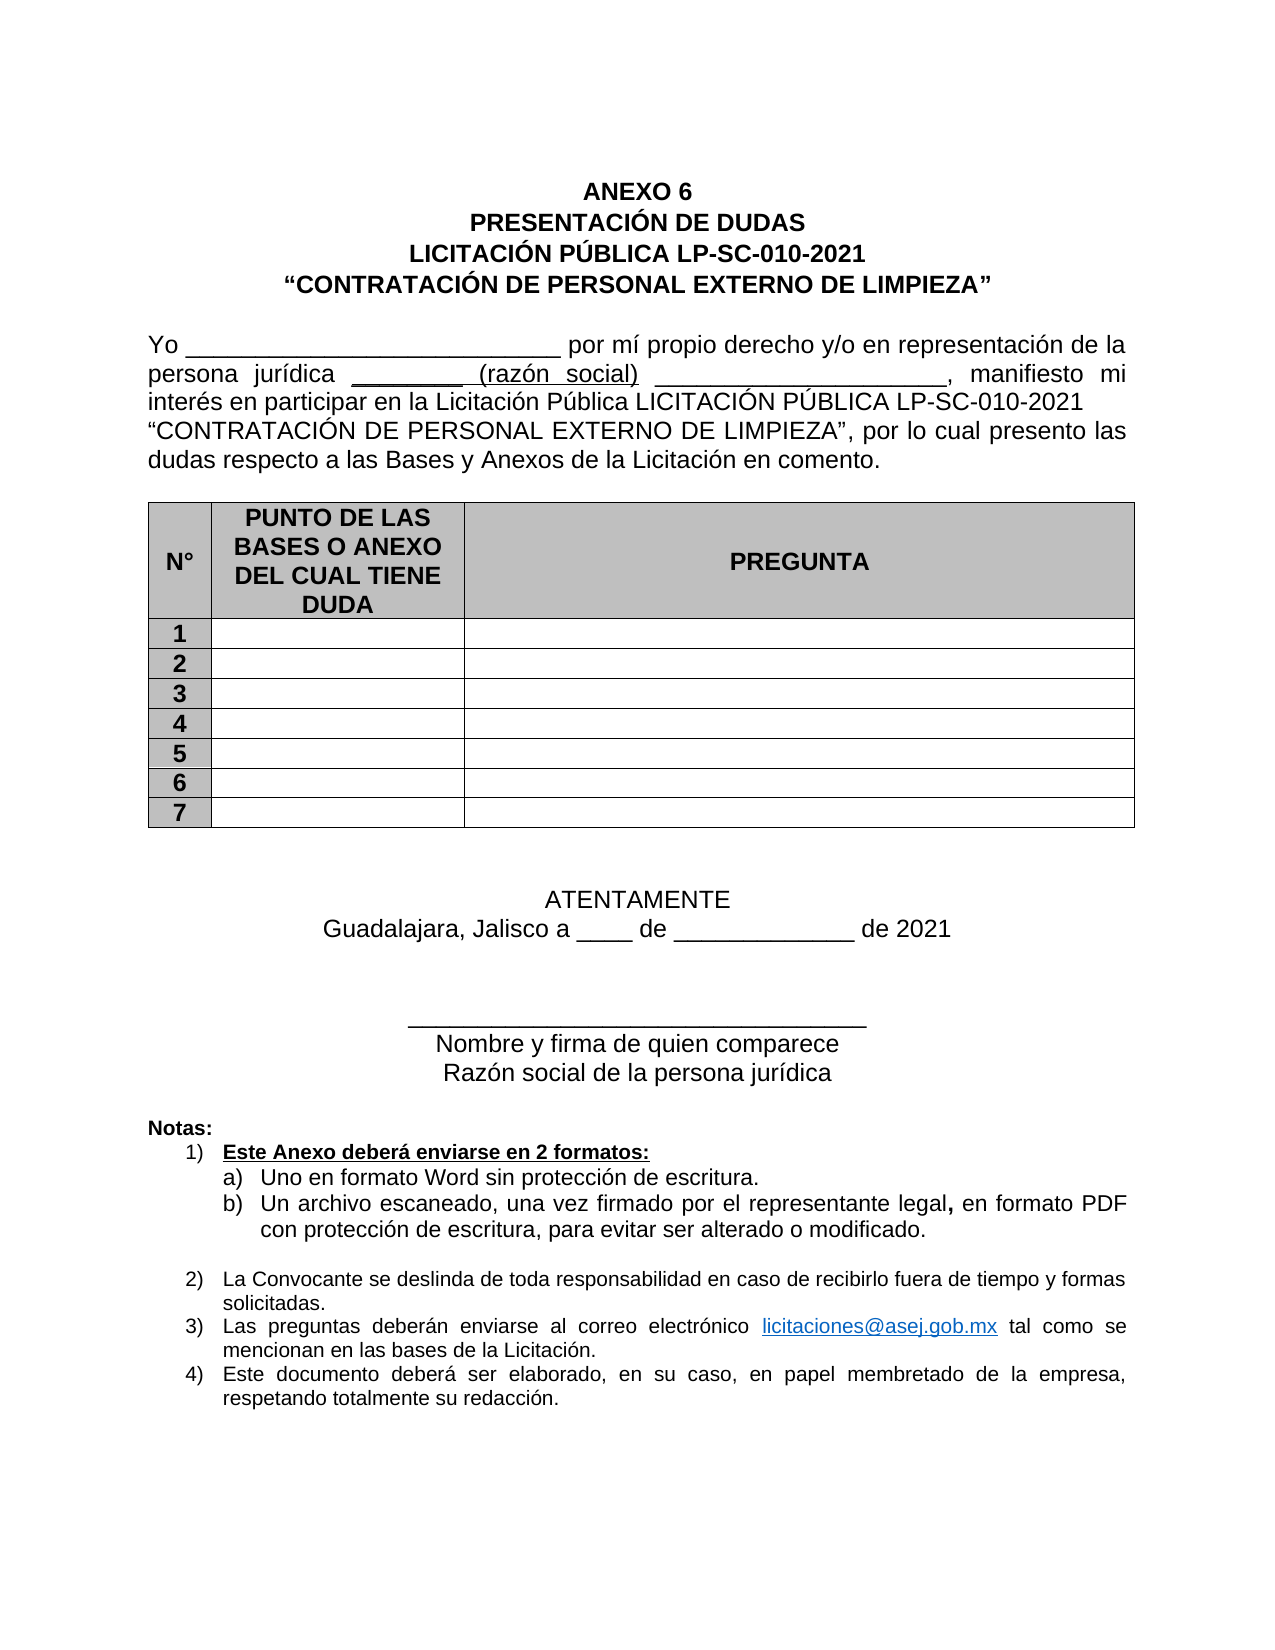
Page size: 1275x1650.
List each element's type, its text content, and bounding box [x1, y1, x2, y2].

table_cell 1 [149, 619, 211, 648]
table_cell [212, 709, 464, 738]
table_cell 7 [149, 798, 211, 827]
table_cell [465, 619, 1134, 648]
text “CONTRATACIÓN DE PERSONAL EXTERNO DE LIMPIEZA”, por lo cual presento las dudas respecto a las Bases y Anexos de la Licitación en comento. [148, 416, 1127, 473]
table_cell [212, 649, 464, 678]
list Este Anexo deberá enviarse en 2 formatos: [185, 1139, 1127, 1163]
list Un archivo escaneado, una vez firmado por el representante legal, en formato PDF con protección de escritura, para evitar ser alterado o modificado. [223, 1190, 1127, 1242]
table_cell 4 [149, 709, 211, 738]
table_cell 5 [149, 739, 211, 767]
text ANEXO 6 [148, 177, 1127, 206]
list Las preguntas deberán enviarse al correo electrónico licitaciones@asej.gob.mx tal como se mencionan en las bases de la Licitación. [185, 1314, 1127, 1362]
table_cell [212, 798, 464, 827]
text Notas: [148, 1116, 1127, 1139]
table_cell 3 [149, 679, 211, 708]
text PRESENTACIÓN DE DUDAS [148, 208, 1127, 237]
list La Convocante se deslinda de toda responsabilidad en caso de recibirlo fuera de tiempo y formas solicitadas. [185, 1266, 1127, 1314]
table_cell [465, 679, 1134, 708]
table_header N° [149, 503, 211, 618]
text Razón social de la persona jurídica [148, 1058, 1127, 1087]
table_header PUNTO DE LAS BASES O ANEXO DEL CUAL TIENE DUDA [212, 503, 464, 618]
table_cell [212, 679, 464, 708]
table_cell [212, 619, 464, 648]
text ATENTAMENTE [148, 886, 1127, 914]
table_header PREGUNTA [465, 503, 1134, 618]
table_cell [465, 709, 1134, 738]
table_cell [465, 649, 1134, 678]
text _________________________________ [148, 1001, 1127, 1029]
text Yo ___________________________ por mí propio derecho y/o en representación de la persona jurídica ________ (razón social) _____________________, manifiesto mi interés en participar en la Licitación Pública LICITACIÓN PÚBLICA LP-SC-010-2021 [148, 330, 1127, 416]
text LICITACIÓN PÚBLICA LP-SC-010-2021 [148, 239, 1127, 268]
text “CONTRATACIÓN DE PERSONAL EXTERNO DE LIMPIEZA” [148, 270, 1127, 299]
table_cell 6 [149, 769, 211, 797]
table_cell [212, 739, 464, 767]
list Este documento deberá ser elaborado, en su caso, en papel membretado de la empresa, respetando totalmente su redacción. [185, 1362, 1127, 1410]
table_cell [465, 739, 1134, 767]
text Nombre y firma de quien comparece [148, 1029, 1127, 1058]
table_cell 2 [149, 649, 211, 678]
text Guadalajara, Jalisco a ____ de _____________ de 2021 [148, 914, 1127, 943]
table_cell [465, 798, 1134, 827]
table_cell [212, 769, 464, 797]
list Uno en formato Word sin protección de escritura. [223, 1163, 1127, 1190]
table_cell [465, 769, 1134, 797]
